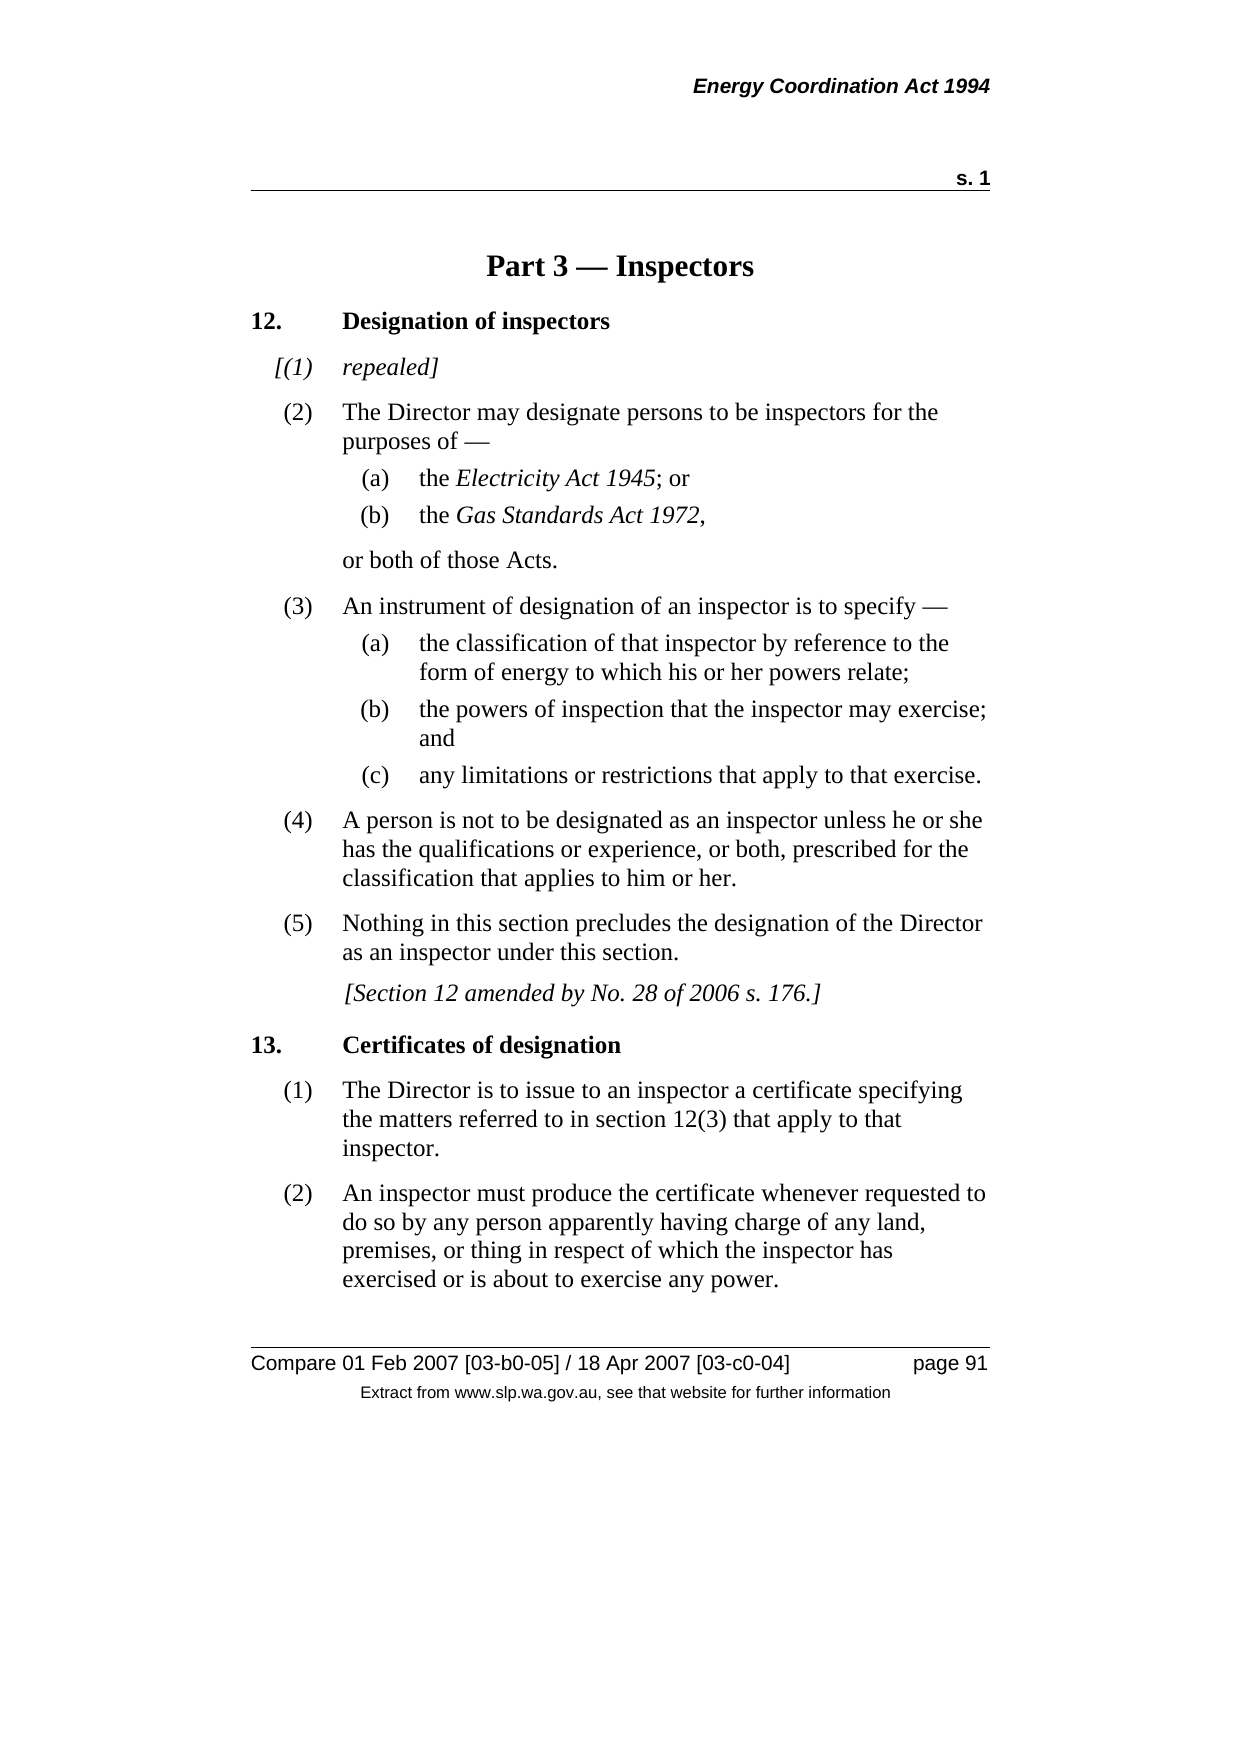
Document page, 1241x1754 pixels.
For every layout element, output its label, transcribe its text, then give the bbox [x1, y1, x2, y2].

text (1) The Director is to issue to an inspector a certificate specifying the matters referred to in section 12(3) that apply to that inspector. [251, 1075, 990, 1161]
text (2) An inspector must produce the certificate whenever requested to do so by any person apparently having charge of any land, premises, or thing in respect of which the inspector has exercised or is about to exercise any power. [251, 1178, 990, 1293]
text (2) The Director may designate persons to be inspectors for the purposes of — [251, 397, 990, 455]
subtitle 13. Certificates of designation [251, 1030, 990, 1058]
text (a) the Electricity Act 1945; or [251, 463, 990, 492]
text (b) the powers of inspection that the inspector may exercise; and [251, 694, 990, 751]
text [Section 12 amended by No. 28 of 2006 s. 176.] [251, 978, 990, 1007]
text (b) the Gas Standards Act 1972, [251, 500, 990, 529]
text or both of those Acts. [251, 546, 990, 574]
text (4) A person is not to be designated as an inspector unless he or she has the qualifications or experience, or both, prescribed for the classification that applies to him or her. [251, 805, 990, 891]
text (a) the classification of that inspector by reference to the form of energy to which his or her powers relate; [251, 628, 990, 686]
subtitle Part 3 — Inspectors [251, 247, 990, 283]
text (5) Nothing in this section precludes the designation of the Director as an inspector under this section. [251, 908, 990, 966]
subtitle 12. Designation of inspectors [251, 306, 990, 335]
text (3) An instrument of designation of an inspector is to specify — [251, 591, 990, 620]
text (c) any limitations or restrictions that apply to that exercise. [251, 760, 990, 788]
text [(1) repealed] [251, 352, 990, 381]
